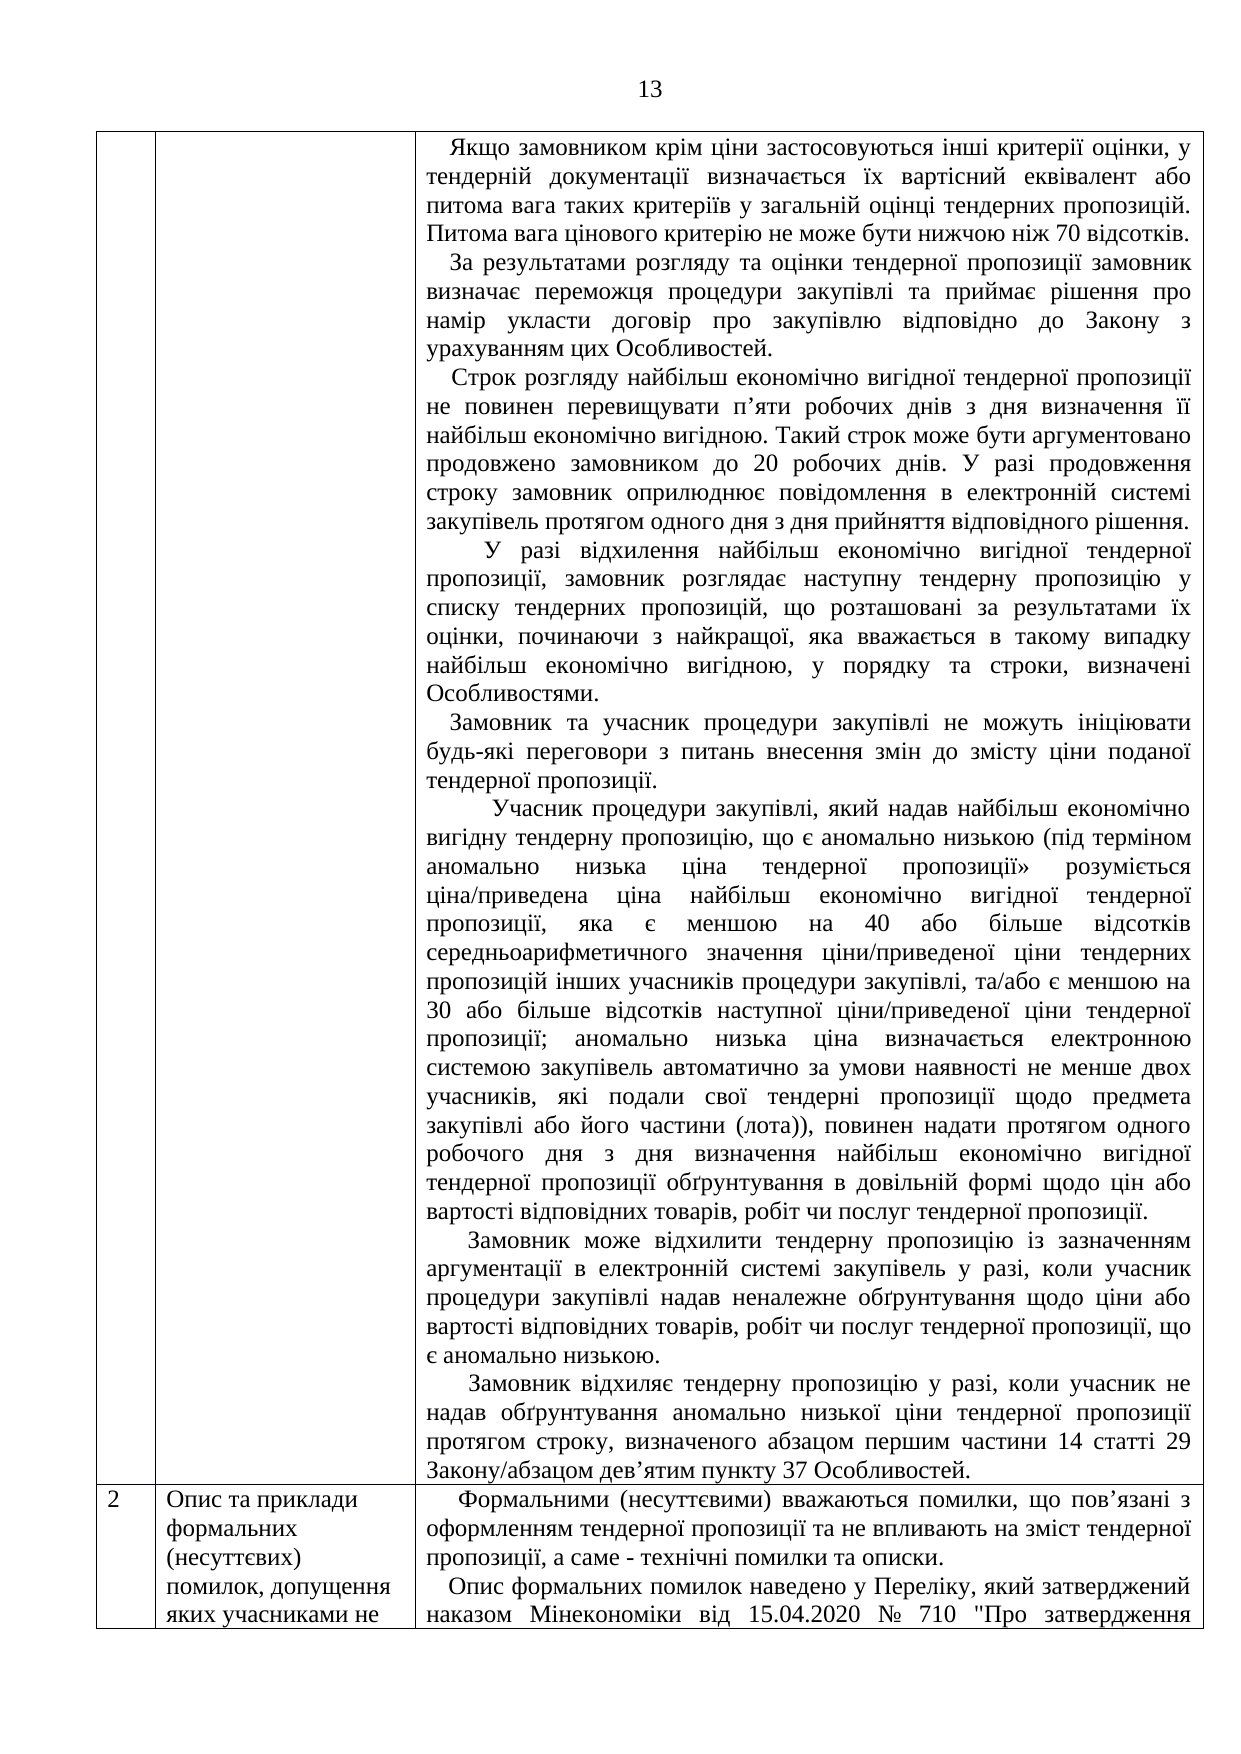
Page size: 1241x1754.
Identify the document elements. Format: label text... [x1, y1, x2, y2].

table_cell 1 [97, 132, 155, 1483]
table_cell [156, 132, 415, 1483]
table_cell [416, 1485, 1203, 1628]
table_cell 2 [97, 1485, 155, 1628]
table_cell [156, 1485, 415, 1628]
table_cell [416, 132, 1203, 1483]
